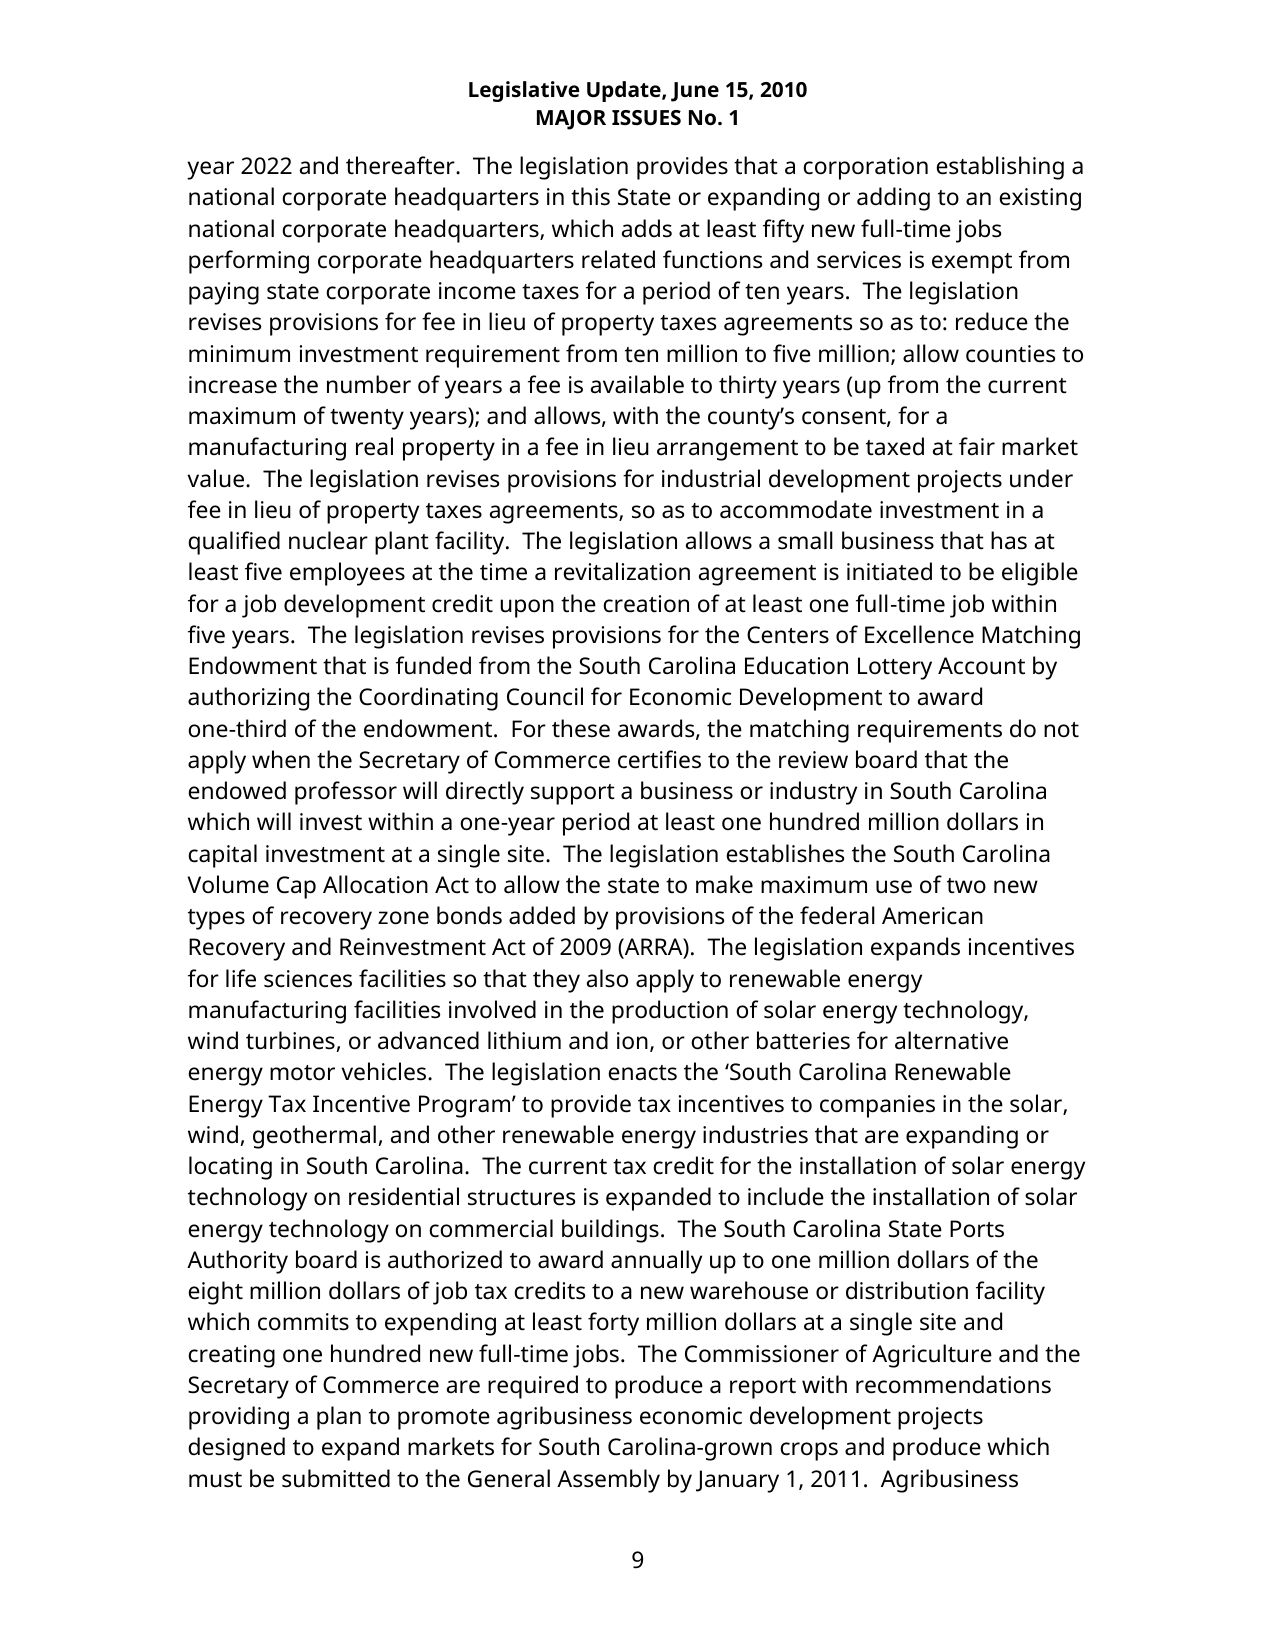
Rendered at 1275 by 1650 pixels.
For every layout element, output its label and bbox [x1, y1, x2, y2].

text [187, 150, 1087, 1494]
